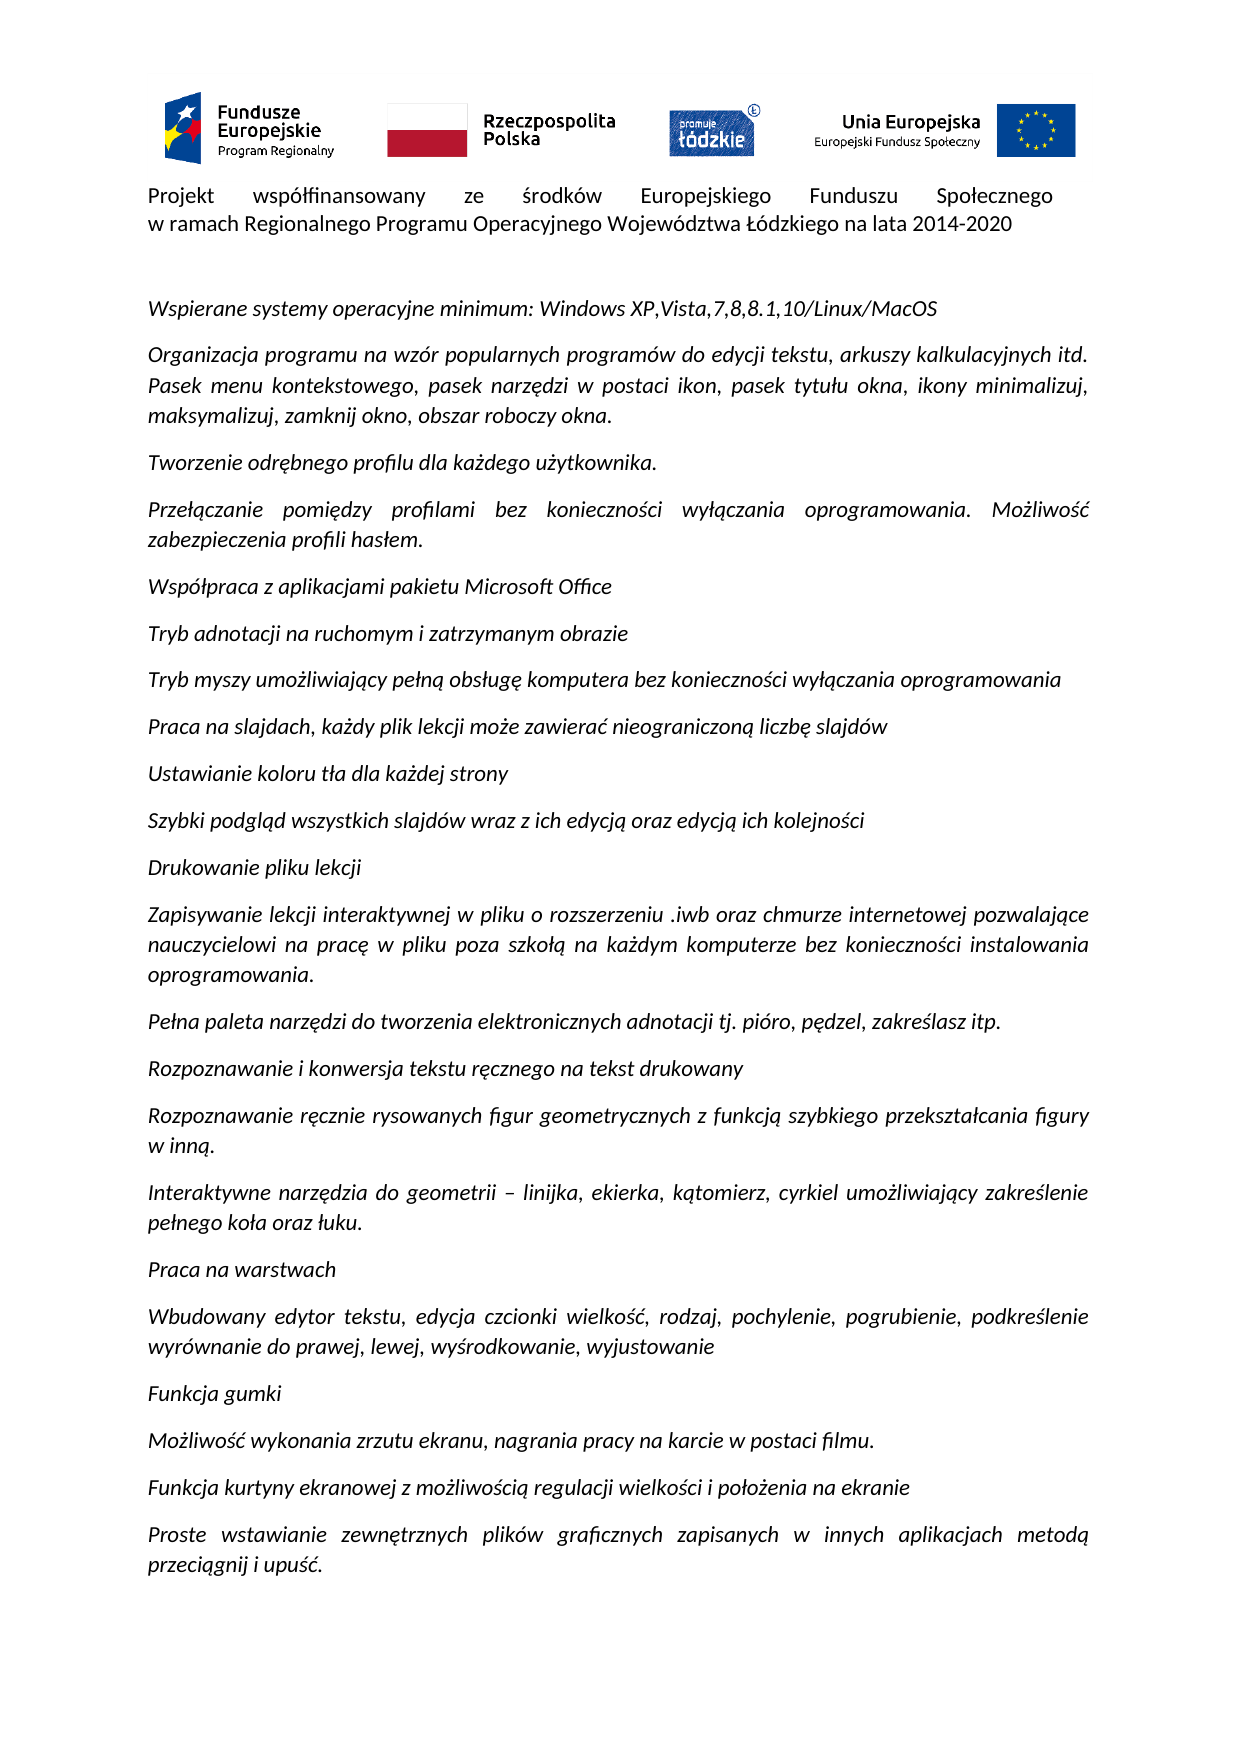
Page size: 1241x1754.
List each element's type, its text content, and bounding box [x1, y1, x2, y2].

text Przełączanie pomiędzy profilami bez konieczności wyłączania oprogramowania. Możliwość zabezpieczenia profili hasłem. [148, 495, 1093, 553]
text Funkcja gumki [148, 1379, 1093, 1407]
text Wspierane systemy operacyjne minimum: Windows XP,Vista,7,8,8.1,10/Linux/MacOS [148, 294, 1093, 322]
text Praca na slajdach, każdy plik lekcji może zawierać nieograniczoną liczbę slajdów [148, 712, 1093, 740]
text Pełna paleta narzędzi do tworzenia elektronicznych adnotacji tj. pióro, pędzel, zakreślasz itp. [148, 1007, 1093, 1035]
text Interaktywne narzędzia do geometrii – linijka, ekierka, kątomierz, cyrkiel umożliwiający zakreślenie pełnego koła oraz łuku. [148, 1178, 1093, 1236]
text Rozpoznawanie ręcznie rysowanych figur geometrycznych z funkcją szybkiego przekształcania figury w inną. [148, 1101, 1093, 1159]
text Rozpoznawanie i konwersja tekstu ręcznego na tekst drukowany [148, 1054, 1093, 1082]
picture [147, 73, 1093, 182]
text Możliwość wykonania zrzutu ekranu, nagrania pracy na karcie w postaci filmu. [148, 1426, 1093, 1454]
text Tworzenie odrębnego profilu dla każdego użytkownika. [148, 448, 1093, 476]
text Drukowanie pliku lekcji [148, 853, 1093, 881]
text Funkcja kurtyny ekranowej z możliwością regulacji wielkości i położenia na ekranie [148, 1473, 1093, 1501]
text Szybki podgląd wszystkich slajdów wraz z ich edycją oraz edycją ich kolejności [148, 806, 1093, 834]
text Organizacja programu na wzór popularnych programów do edycji tekstu, arkuszy kalkulacyjnych itd. Pasek menu kontekstowego, pasek narzędzi w postaci ikon, pasek tytułu okna, ikony minimalizuj, maksymalizuj, zamknij okno, obszar roboczy okna. [148, 341, 1093, 429]
text Praca na warstwach [148, 1255, 1093, 1283]
text Zapisywanie lekcji interaktywnej w pliku o rozszerzeniu .iwb oraz chmurze internetowej pozwalające nauczycielowi na pracę w pliku poza szkołą na każdym komputerze bez konieczności instalowania oprogramowania. [148, 900, 1093, 988]
text Proste wstawianie zewnętrznych plików graficznych zapisanych w innych aplikacjach metodą przeciągnij i upuść. [148, 1520, 1093, 1578]
text Wbudowany edytor tekstu, edycja czcionki wielkość, rodzaj, pochylenie, pogrubienie, podkreślenie wyrównanie do prawej, lewej, wyśrodkowanie, wyjustowanie [148, 1302, 1093, 1360]
text Tryb adnotacji na ruchomym i zatrzymanym obrazie [148, 619, 1093, 647]
text Współpraca z aplikacjami pakietu Microsoft Office [148, 572, 1093, 600]
text Tryb myszy umożliwiający pełną obsługę komputera bez konieczności wyłączania oprogramowania [148, 666, 1093, 693]
text Ustawianie koloru tła dla każdej strony [148, 759, 1093, 787]
